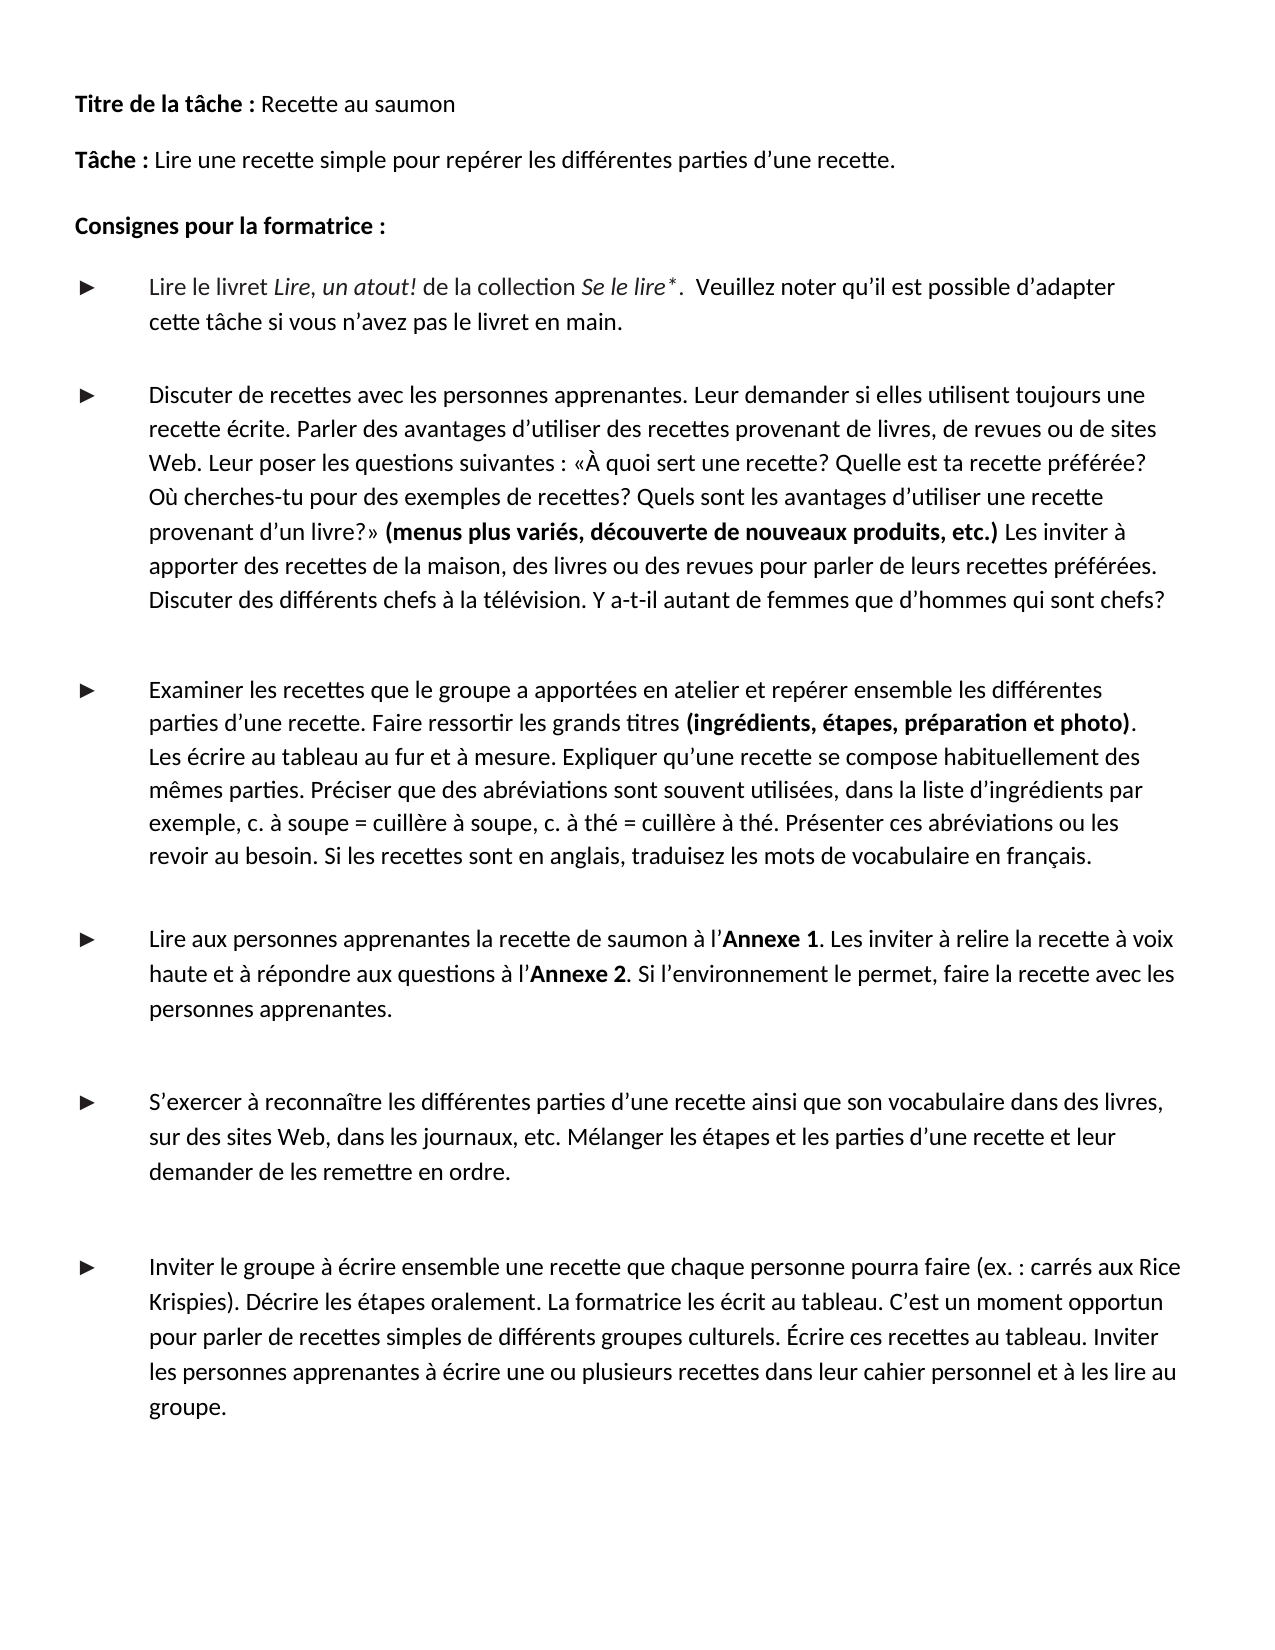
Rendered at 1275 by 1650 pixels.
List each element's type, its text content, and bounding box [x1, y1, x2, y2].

list Consignes pour la formatrice : [75, 210, 1122, 241]
list Tâche : Lire une recette simple pour repérer les différentes parties d’une recette. [75, 144, 1122, 175]
text ► S’exercer à reconnaître les différentes parties d’une recette ainsi que son vocabulaire dans des livres, sur des sites Web, dans les journaux, etc. Mélanger les étapes et les parties d’une recette et leur demander de les remettre en ordre. [75, 1087, 1182, 1187]
text ► Discuter de recettes avec les personnes apprenantes. Leur demander si elles utilisent toujours une recette écrite. Parler des avantages d’utiliser des recettes provenant de livres, de revues ou de sites Web. Leur poser les questions suivantes : «À quoi sert une recette? Quelle est ta recette préférée? Où cherches-tu pour des exemples de recettes? Quels sont les avantages d’utiliser une recette provenant d’un livre?» (menus plus variés, découverte de nouveaux produits, etc.) Les inviter à apporter des recettes de la maison, des livres ou des revues pour parler de leurs recettes préférées. Discuter des différents chefs à la télévision. Y a-t-il autant de femmes que d’hommes qui sont chefs? [75, 379, 1168, 614]
text ► Inviter le groupe à écrire ensemble une recette que chaque personne pourra faire (ex. : carrés aux Rice Krispies). Décrire les étapes oralement. La formatrice les écrit au tableau. C’est un moment opportun pour parler de recettes simples de différents groupes culturels. Écrire ces recettes au tableau. Inviter les personnes apprenantes à écrire une ou plusieurs recettes dans leur cahier personnel et à les lire au groupe. [75, 1252, 1182, 1422]
text ► Lire aux personnes apprenantes la recette de saumon à l’Annexe 1. Les inviter à relire la recette à voix haute et à répondre aux questions à l’Annexe 2. Si l’environnement le permet, faire la recette avec les personnes apprenantes. [75, 923, 1182, 1024]
text ► Examiner les recettes que le groupe a apportées en atelier et repérer ensemble les différentes parties d’une recette. Faire ressortir les grands titres (ingrédients, étapes, préparation et photo). Les écrire au tableau au fur et à mesure. Expliquer qu’une recette se compose habituellement des mêmes parties. Préciser que des abréviations sont souvent utilisées, dans la liste d’ingrédients par exemple, c. à soupe = cuillère à soupe, c. à thé = cuillère à thé. Présenter ces abréviations ou les revoir au besoin. Si les recettes sont en anglais, traduisez les mots de vocabulaire en français. [75, 674, 1168, 871]
text Titre de la tâche : Recette au saumon [75, 89, 1122, 119]
list ► Lire le livret Lire, un atout! de la collection Se le lire*. Veuillez noter qu’il est possible d’adapter cette tâche si vous n’avez pas le livret en main. [75, 271, 1122, 337]
